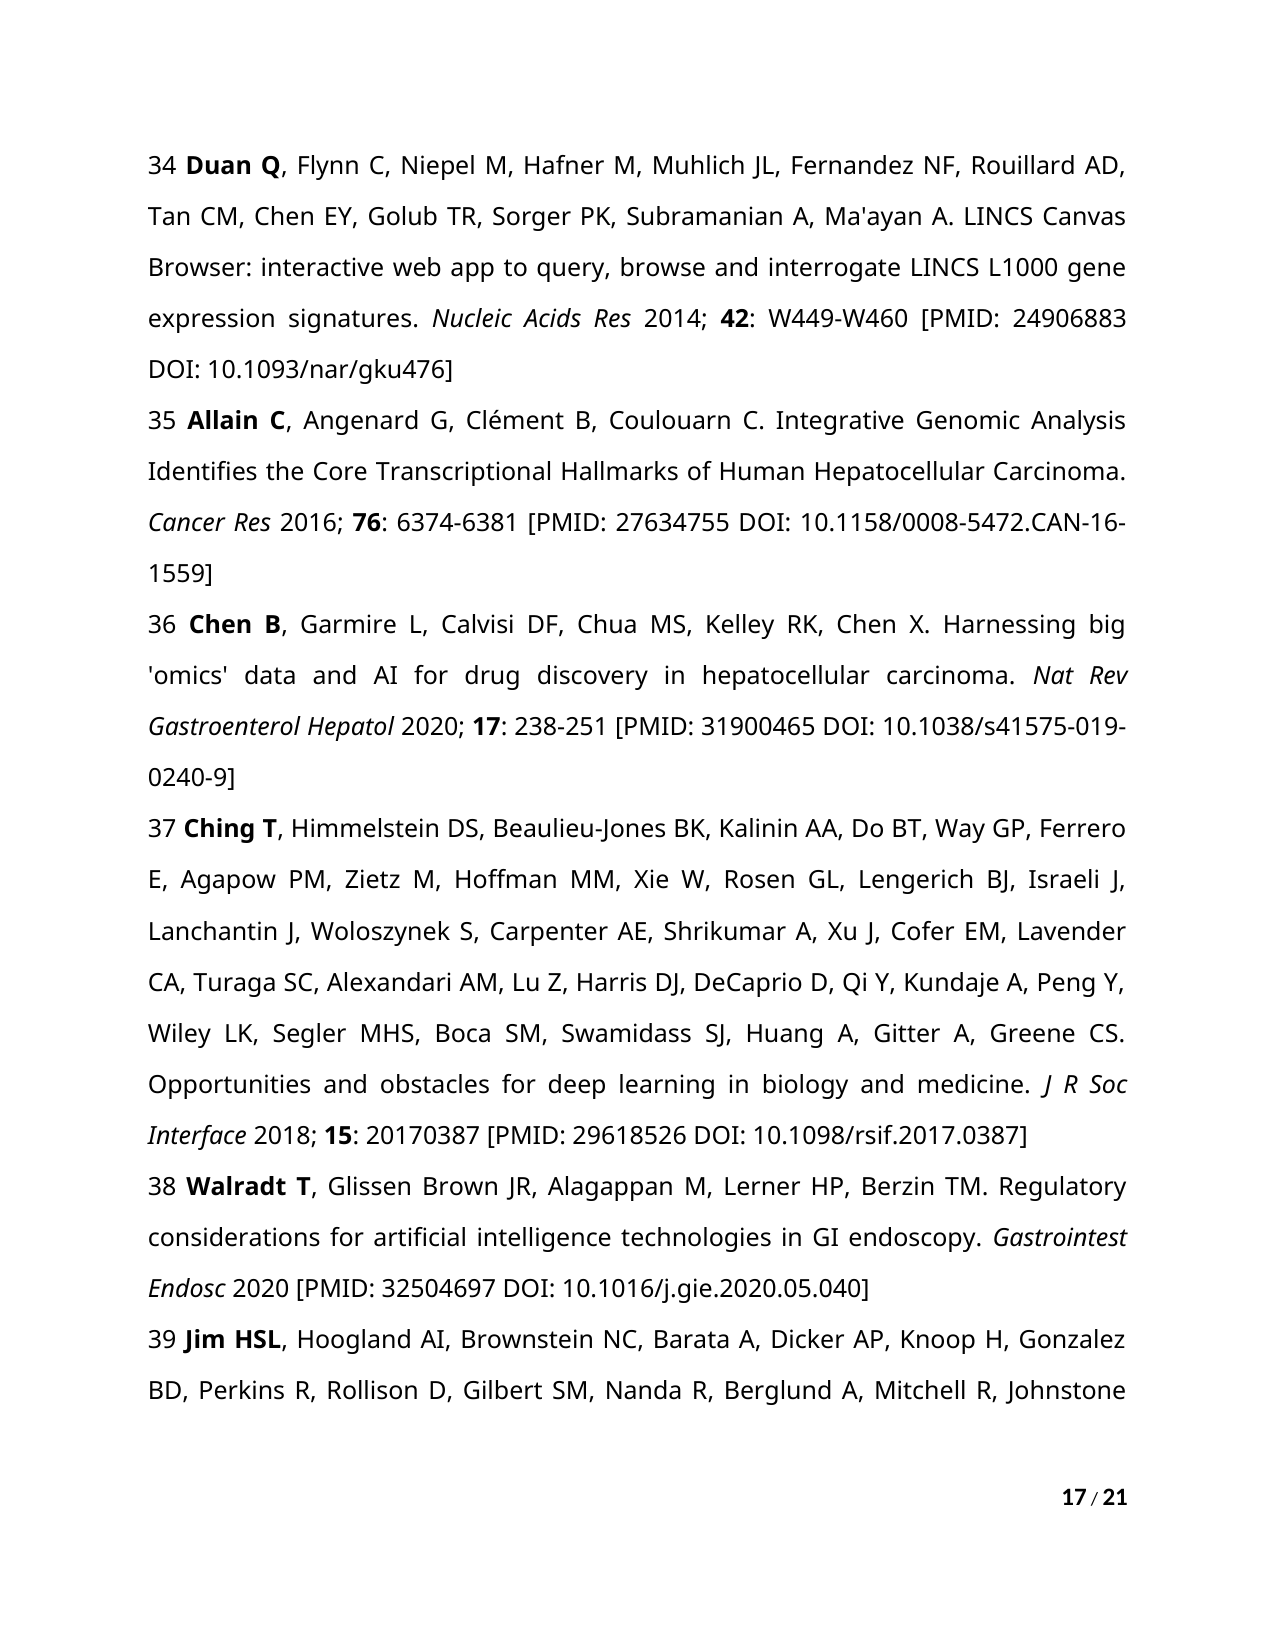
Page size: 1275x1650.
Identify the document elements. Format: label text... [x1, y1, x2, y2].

text 37 Ching T, Himmelstein DS, Beaulieu-Jones BK, Kalinin AA, Do BT, Way GP, Ferrero E, Agapow PM, Zietz M, Hoffman MM, Xie W, Rosen GL, Lengerich BJ, Israeli J, Lanchantin J, Woloszynek S, Carpenter AE, Shrikumar A, Xu J, Cofer EM, Lavender CA, Turaga SC, Alexandari AM, Lu Z, Harris DJ, DeCaprio D, Qi Y, Kundaje A, Peng Y, Wiley LK, Segler MHS, Boca SM, Swamidass SJ, Huang A, Gitter A, Greene CS. Opportunities and obstacles for deep learning in biology and medicine. J R Soc Interface 2018; 15: 20170387 [PMID: 29618526 DOI: 10.1098/rsif.2017.0387] [148, 811, 1127, 1151]
text 35 Allain C, Angenard G, Clément B, Coulouarn C. Integrative Genomic Analysis Identifies the Core Transcriptional Hallmarks of Human Hepatocellular Carcinoma. Cancer Res 2016; 76: 6374-6381 [PMID: 27634755 DOI: 10.1158/0008-5472.CAN-16-1559] [148, 403, 1127, 590]
text 36 Chen B, Garmire L, Calvisi DF, Chua MS, Kelley RK, Chen X. Harnessing big 'omics' data and AI for drug discovery in hepatocellular carcinoma. Nat Rev Gastroenterol Hepatol 2020; 17: 238-251 [PMID: 31900465 DOI: 10.1038/s41575-019-0240-9] [148, 607, 1127, 794]
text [148, 1322, 1127, 1407]
text 34 Duan Q, Flynn C, Niepel M, Hafner M, Muhlich JL, Fernandez NF, Rouillard AD, Tan CM, Chen EY, Golub TR, Sorger PK, Subramanian A, Ma'ayan A. LINCS Canvas Browser: interactive web app to query, browse and interrogate LINCS L1000 gene expression signatures. Nucleic Acids Res 2014; 42: W449-W460 [PMID: 24906883 DOI: 10.1093/nar/gku476] [148, 148, 1127, 386]
text 38 Walradt T, Glissen Brown JR, Alagappan M, Lerner HP, Berzin TM. Regulatory considerations for artificial intelligence technologies in GI endoscopy. Gastrointest Endosc 2020 [PMID: 32504697 DOI: 10.1016/j.gie.2020.05.040] [148, 1168, 1127, 1304]
